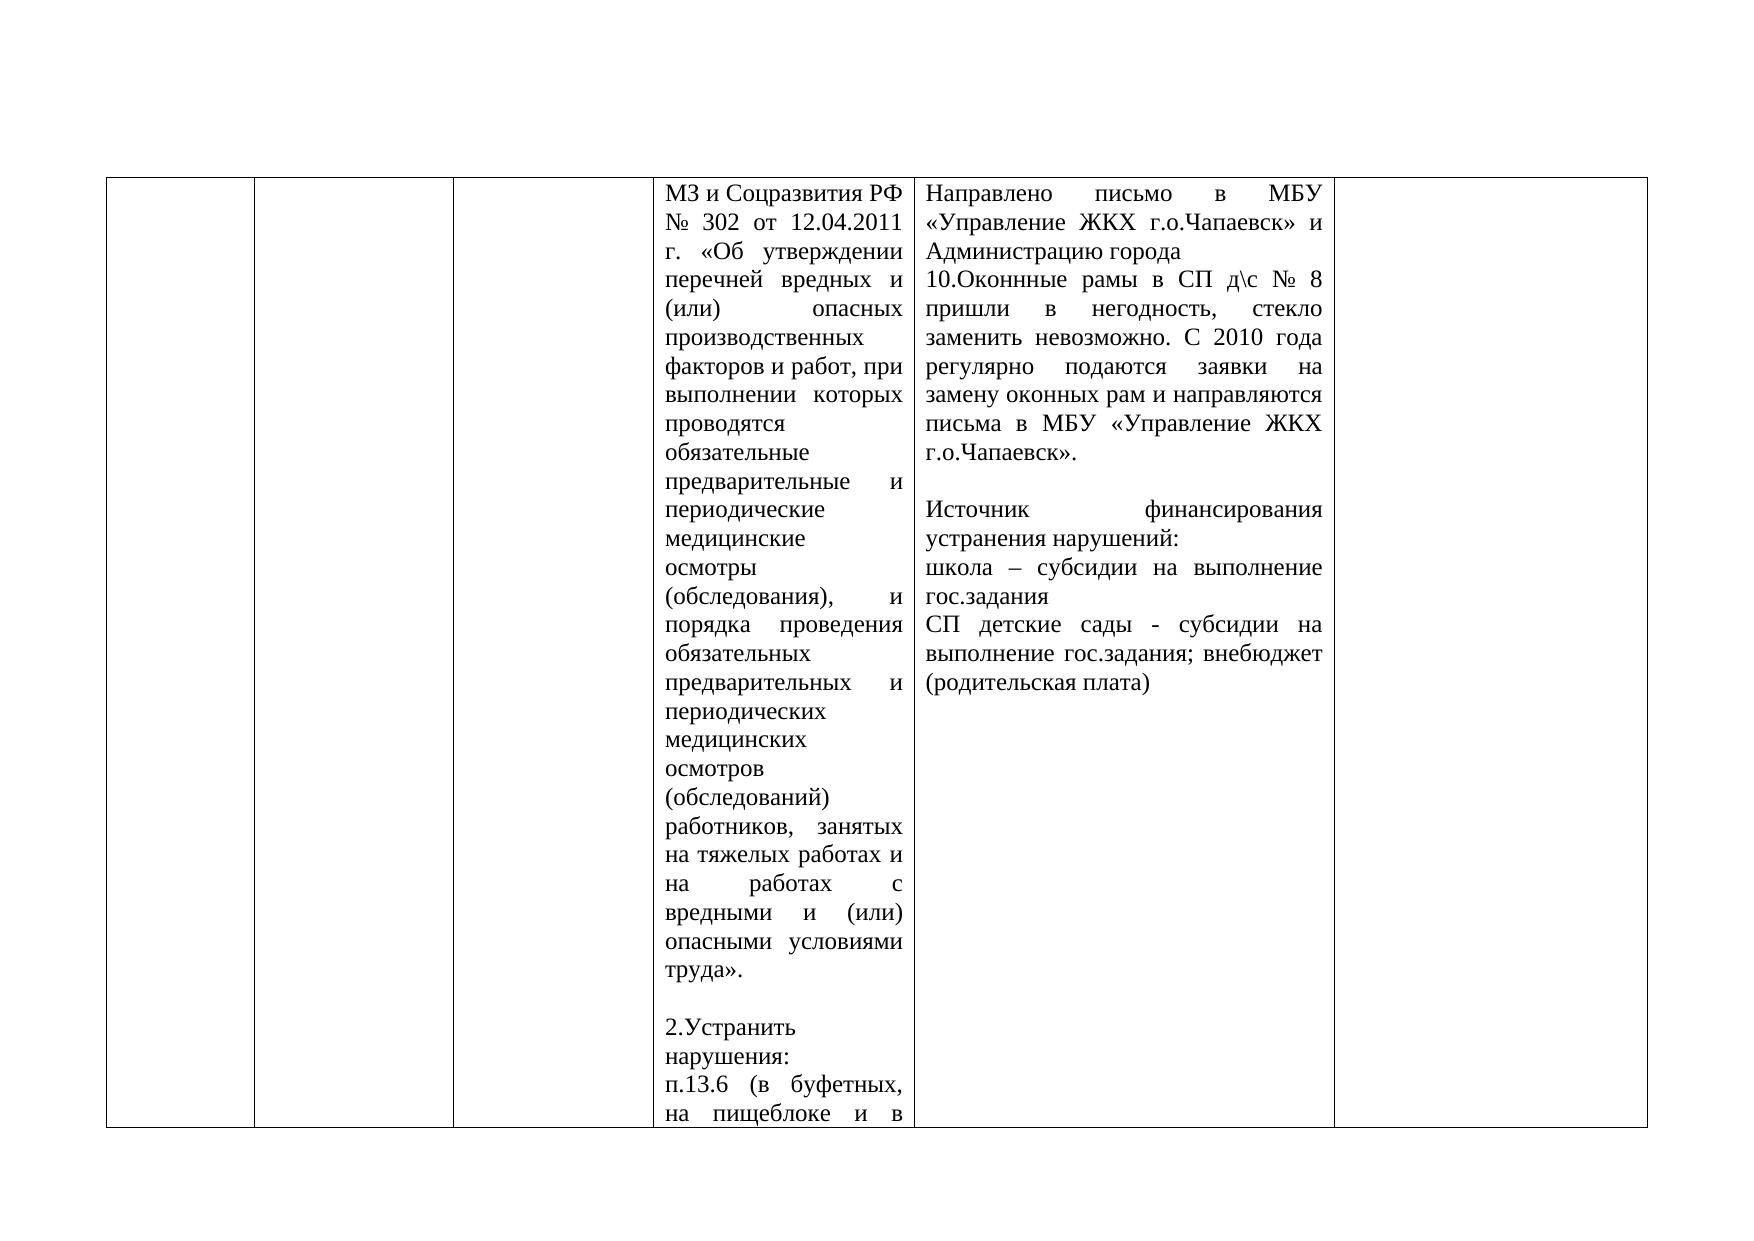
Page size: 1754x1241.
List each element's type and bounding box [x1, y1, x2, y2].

table_cell [1335, 178, 1647, 1127]
table_cell [654, 178, 914, 1127]
table_cell [255, 178, 453, 1127]
table_cell [107, 178, 254, 1127]
table_cell [915, 178, 1334, 1127]
table_cell [454, 178, 653, 1127]
